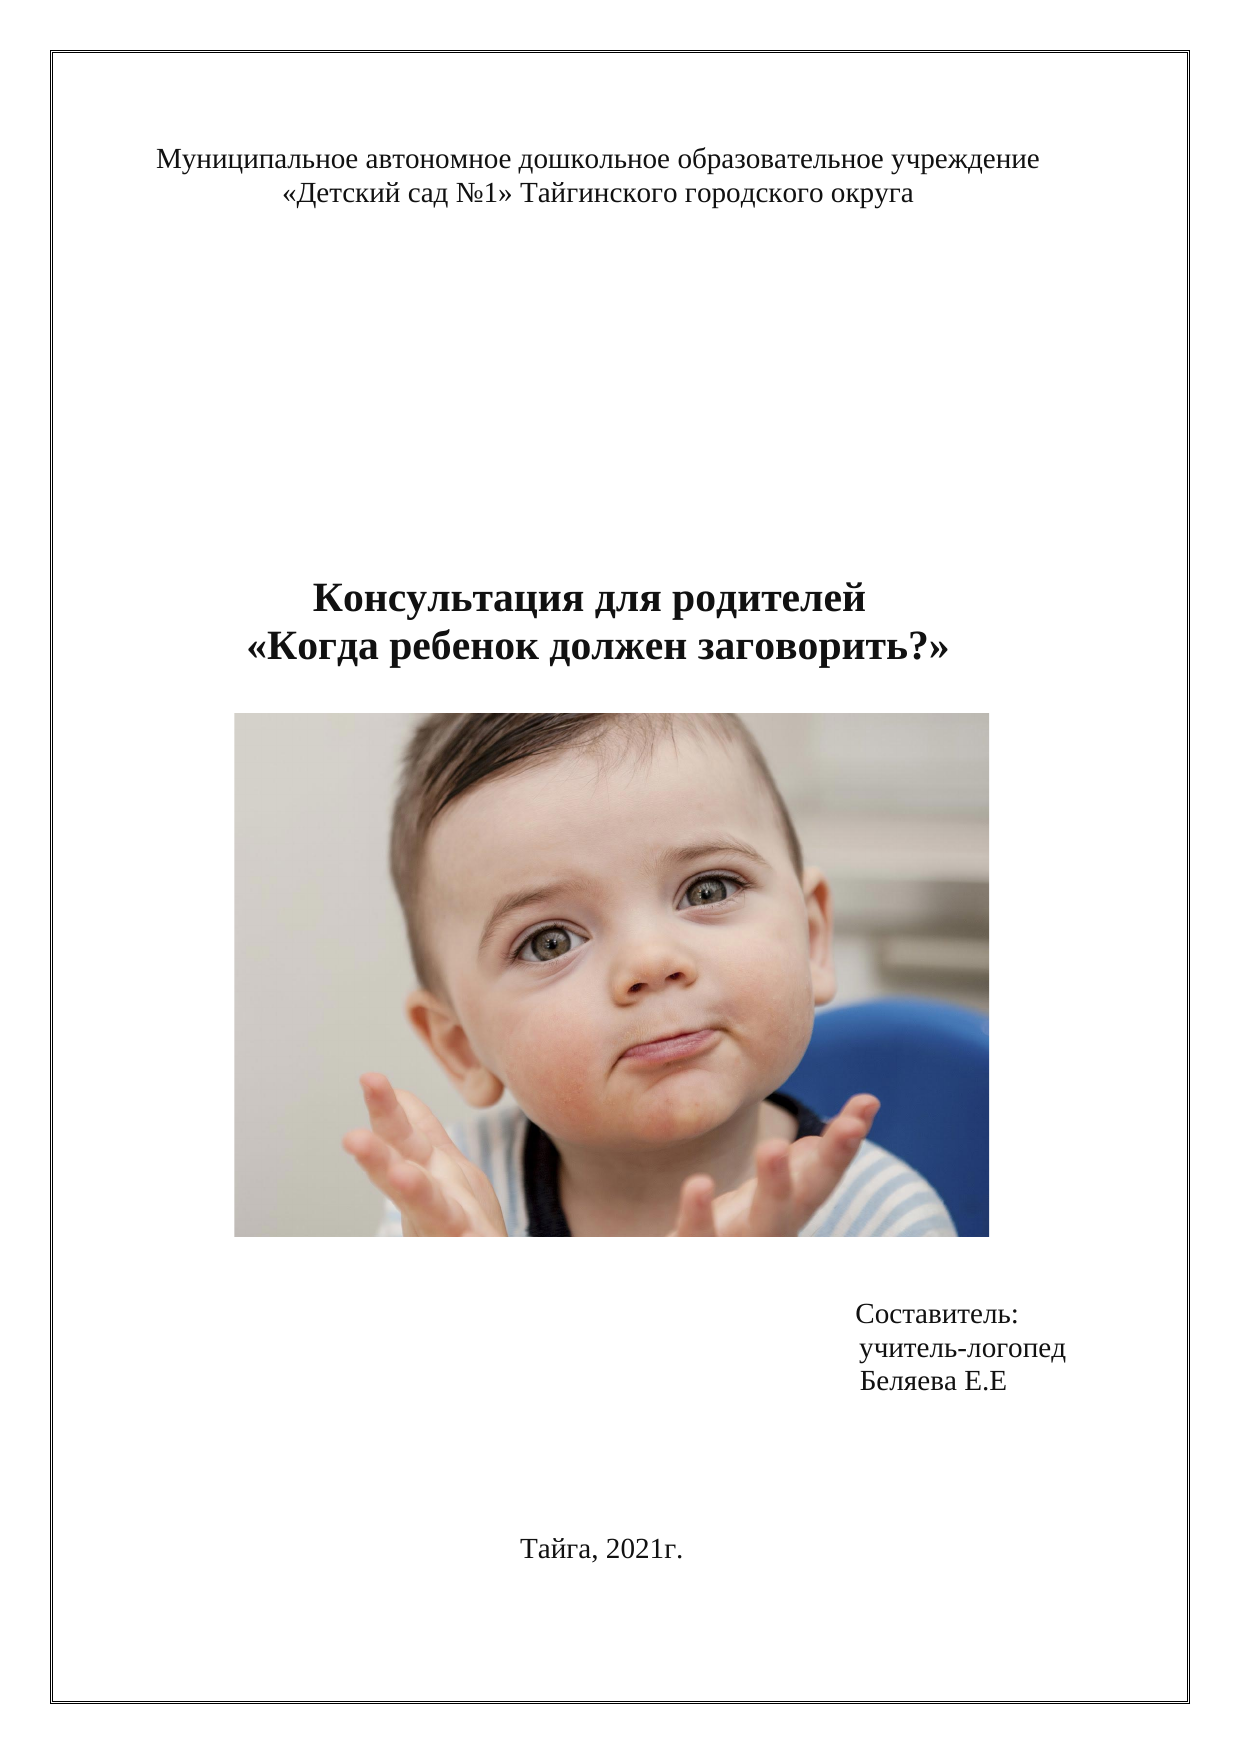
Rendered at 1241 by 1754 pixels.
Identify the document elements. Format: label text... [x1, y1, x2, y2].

text Беляева Е.Е [53, 1363, 1152, 1397]
text Тайга, 2021г. [177, 1531, 1152, 1565]
text Составитель: [53, 1296, 1152, 1330]
text «Детский сад №1» Тайгинского городского округа [53, 175, 1152, 209]
picture [234, 713, 990, 1237]
text Консультация для родителей [177, 573, 1152, 621]
text учитель-логопед [53, 1330, 1152, 1363]
text Муниципальное автономное дошкольное образовательное учреждение [53, 142, 1152, 175]
text «Когда ребенок должен заговорить?» [53, 621, 1152, 669]
